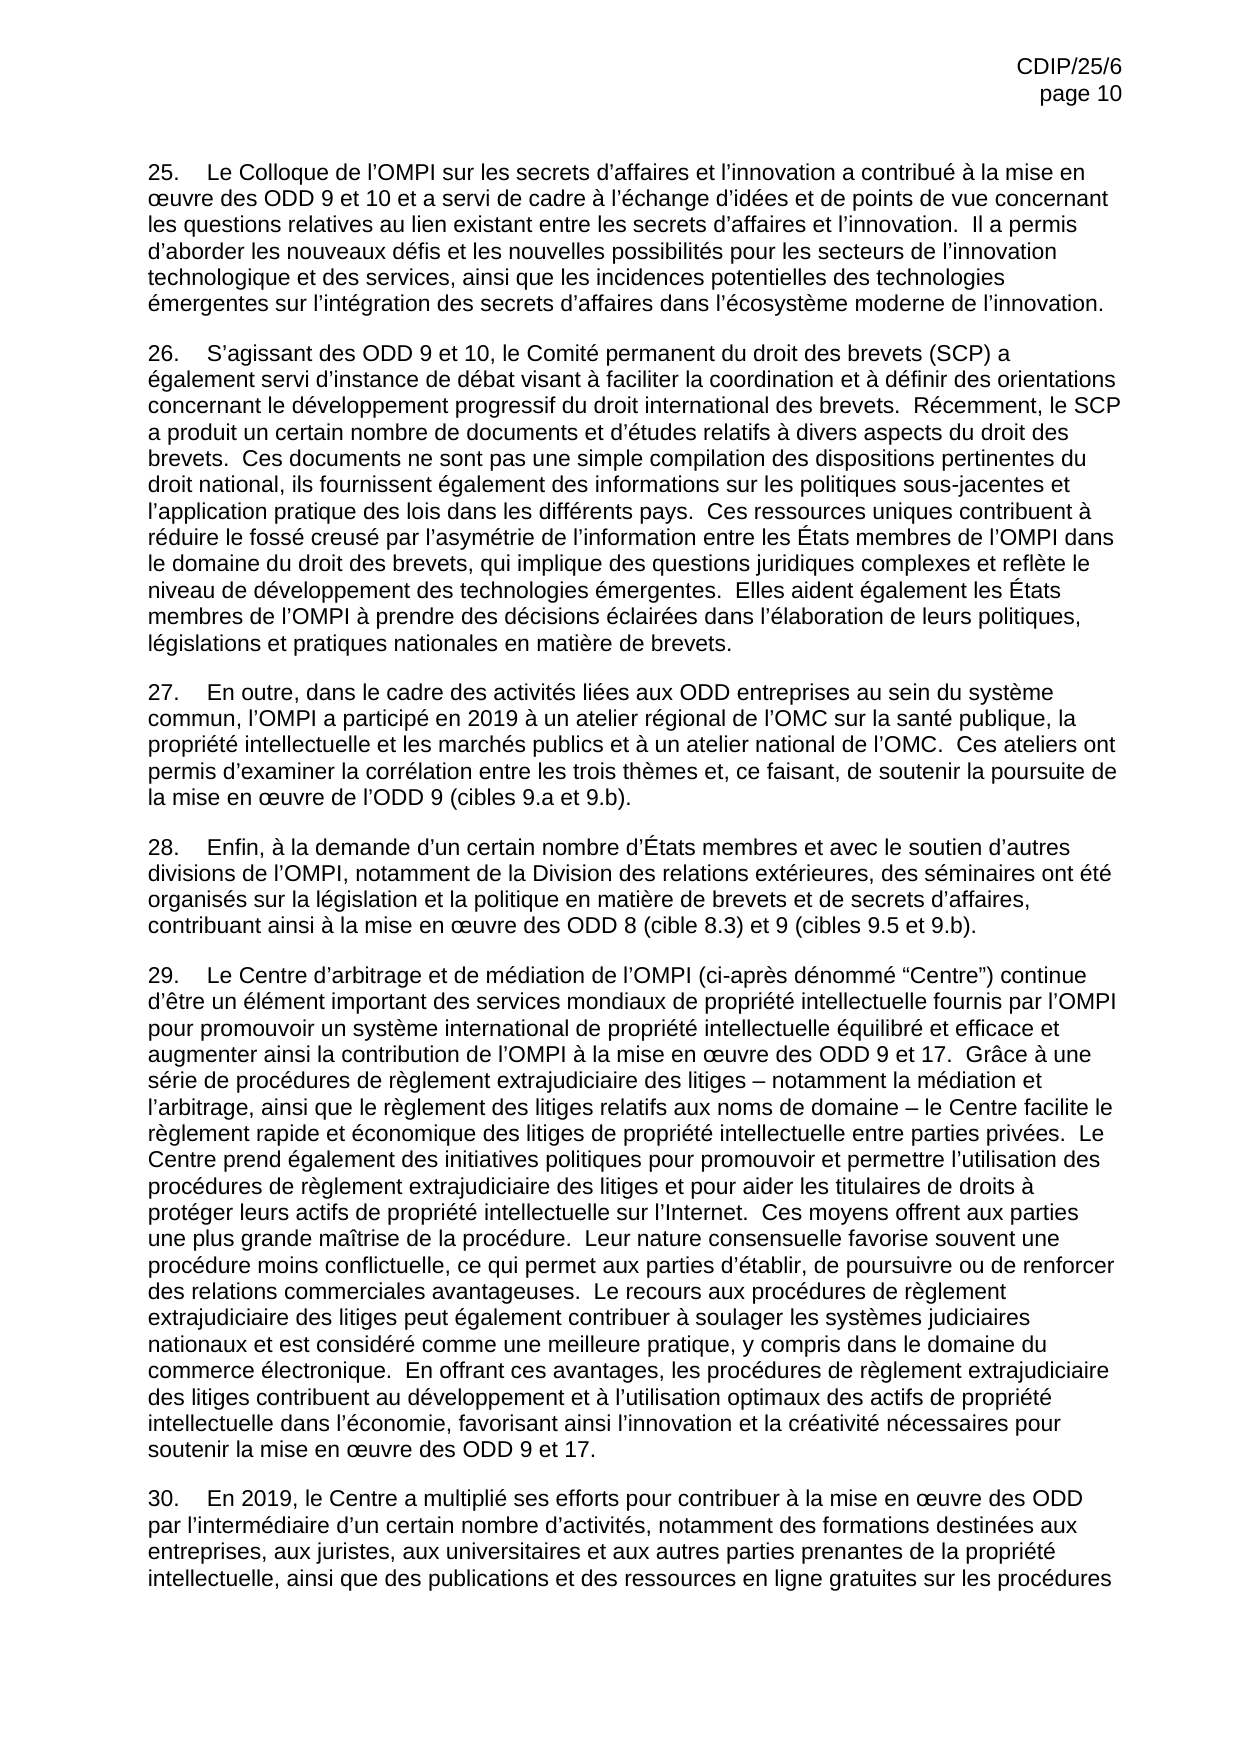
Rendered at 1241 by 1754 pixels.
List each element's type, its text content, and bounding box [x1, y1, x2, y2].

text Le Colloque de l’OMPI sur les secrets d’affaires et l’innovation a contribué à la mise en œuvre des ODD 9 et 10 et a servi de cadre à l’échange d’idées et de points de vue concernant les questions relatives au lien existant entre les secrets d’affaires et l’innovation. Il a permis d’aborder les nouveaux défis et les nouvelles possibilités pour les secteurs de l’innovation technologique et des services, ainsi que les incidences potentielles des technologies émergentes sur l’intégration des secrets d’affaires dans l’écosystème moderne de l’innovation. [148, 158, 1122, 317]
text En outre, dans le cadre des activités liées aux ODD entreprises au sein du système commun, l’OMPI a participé en 2019 à un atelier régional de l’OMC sur la santé publique, la propriété intellectuelle et les marchés publics et à un atelier national de l’OMC. Ces ateliers ont permis d’examiner la corrélation entre les trois thèmes et, ce faisant, de soutenir la poursuite de la mise en œuvre de l’ODD 9 (cibles 9.a et 9.b). [148, 679, 1122, 811]
text S’agissant des ODD 9 et 10, le Comité permanent du droit des brevets (SCP) a également servi d’instance de débat visant à faciliter la coordination et à définir des orientations concernant le développement progressif du droit international des brevets. Récemment, le SCP a produit un certain nombre de documents et d’études relatifs à divers aspects du droit des brevets. Ces documents ne sont pas une simple compilation des dispositions pertinentes du droit national, ils fournissent également des informations sur les politiques sous-jacentes et l’application pratique des lois dans les différents pays. Ces ressources uniques contribuent à réduire le fossé creusé par l’asymétrie de l’information entre les États membres de l’OMPI dans le domaine du droit des brevets, qui implique des questions juridiques complexes et reflète le niveau de développement des technologies émergentes. Elles aident également les États membres de l’OMPI à prendre des décisions éclairées dans l’élaboration de leurs politiques, législations et pratiques nationales en matière de brevets. [148, 339, 1122, 656]
text Le Centre d’arbitrage et de médiation de l’OMPI (ci-après dénommé “Centre”) continue d’être un élément important des services mondiaux de propriété intellectuelle fournis par l’OMPI pour promouvoir un système international de propriété intellectuelle équilibré et efficace et augmenter ainsi la contribution de l’OMPI à la mise en œuvre des ODD 9 et 17. Grâce à une série de procédures de règlement extrajudiciaire des litiges – notamment la médiation et l’arbitrage, ainsi que le règlement des litiges relatifs aux noms de domaine – le Centre facilite le règlement rapide et économique des litiges de propriété intellectuelle entre parties privées. Le Centre prend également des initiatives politiques pour promouvoir et permettre l’utilisation des procédures de règlement extrajudiciaire des litiges et pour aider les titulaires de droits à protéger leurs actifs de propriété intellectuelle sur l’Internet. Ces moyens offrent aux parties une plus grande maîtrise de la procédure. Leur nature consensuelle favorise souvent une procédure moins conflictuelle, ce qui permet aux parties d’établir, de poursuivre ou de renforcer des relations commerciales avantageuses. Le recours aux procédures de règlement extrajudiciaire des litiges peut également contribuer à soulager les systèmes judiciaires nationaux et est considéré comme une meilleure pratique, y compris dans le domaine du commerce électronique. En offrant ces avantages, les procédures de règlement extrajudiciaire des litiges contribuent au développement et à l’utilisation optimaux des actifs de propriété intellectuelle dans l’économie, favorisant ainsi l’innovation et la créativité nécessaires pour soutenir la mise en œuvre des ODD 9 et 17. [148, 962, 1122, 1462]
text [148, 1485, 1122, 1591]
text Enfin, à la demande d’un certain nombre d’États membres et avec le soutien d’autres divisions de l’OMPI, notamment de la Division des relations extérieures, des séminaires ont été organisés sur la législation et la politique en matière de brevets et de secrets d’affaires, contribuant ainsi à la mise en œuvre des ODD 8 (cible 8.3) et 9 (cibles 9.5 et 9.b). [148, 833, 1122, 939]
